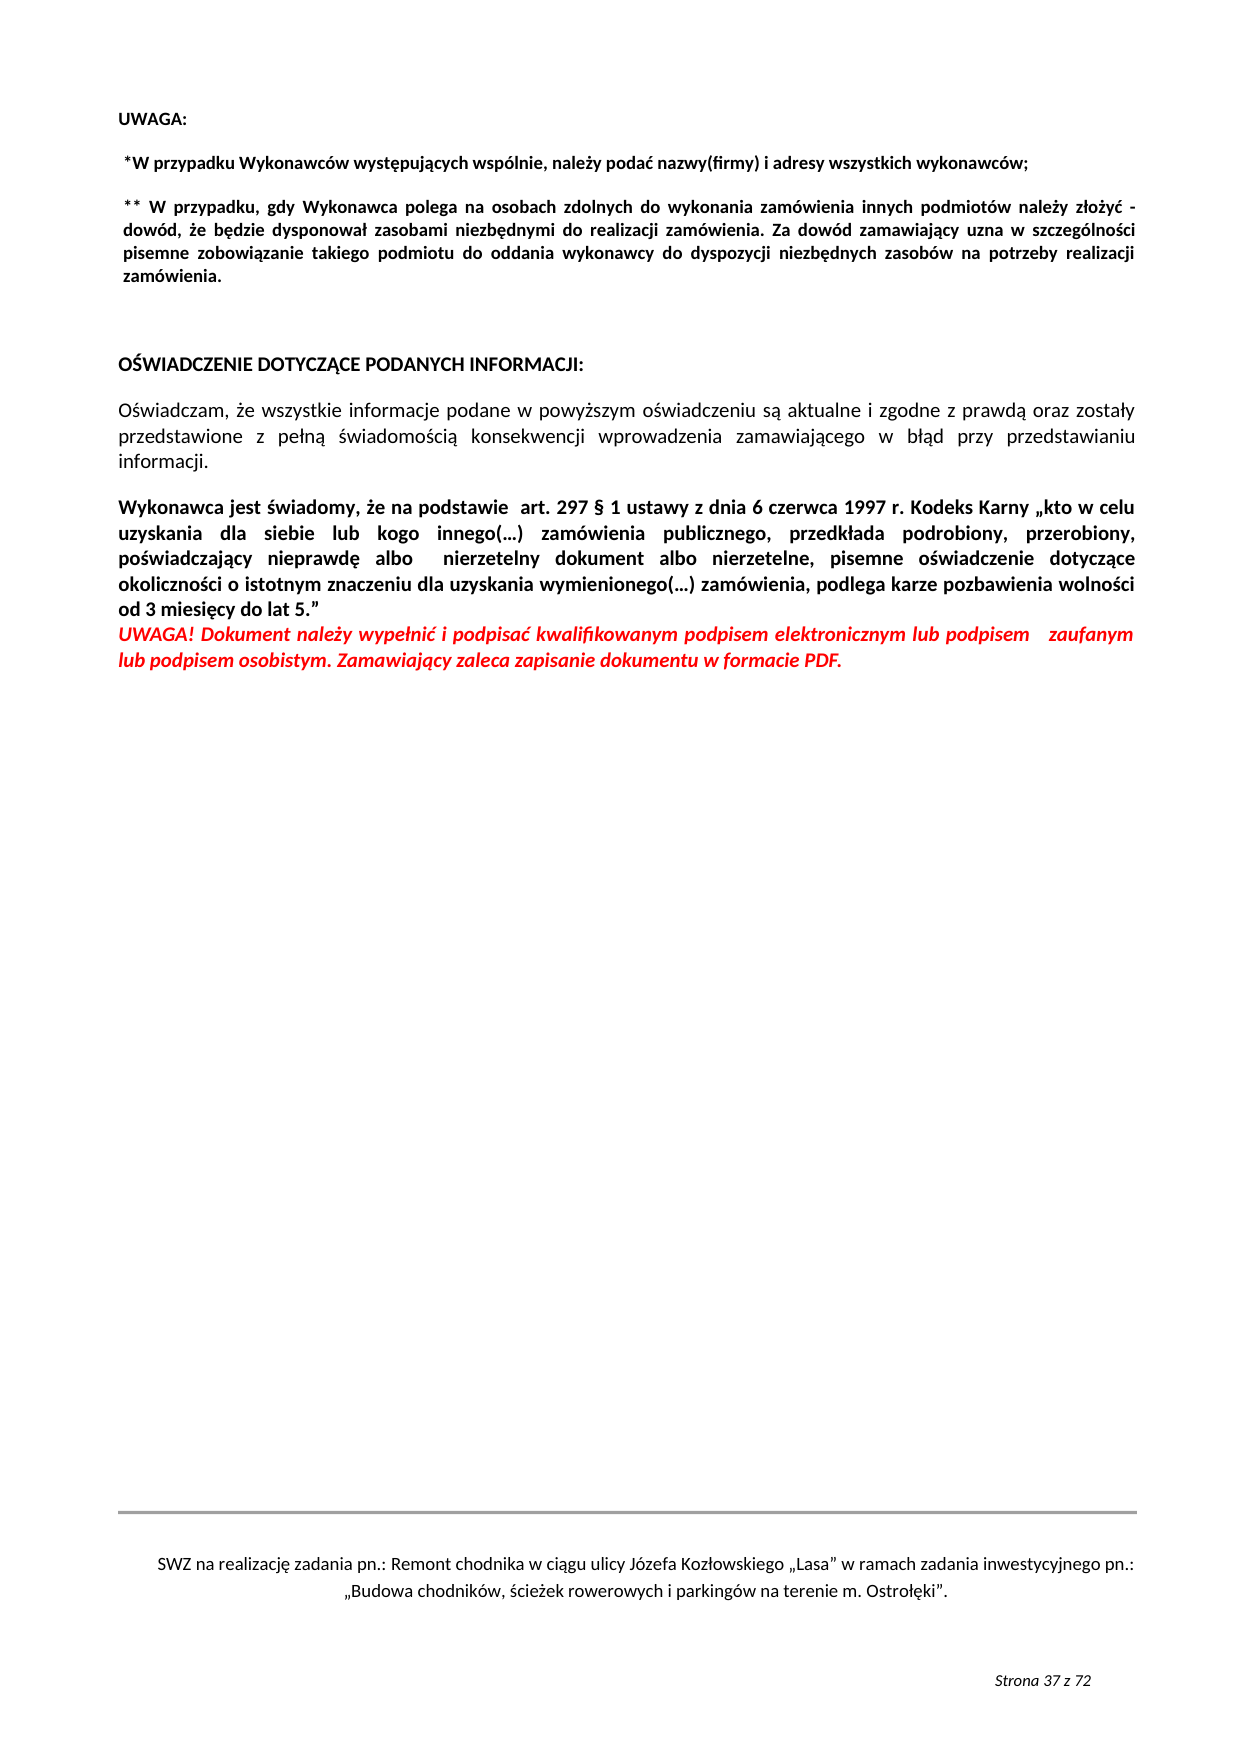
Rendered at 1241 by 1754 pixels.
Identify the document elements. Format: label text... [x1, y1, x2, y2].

text *W przypadku Wykonawców występujących wspólnie, należy podać nazwy(firmy) i adresy wszystkich wykonawców; [123, 151, 1137, 174]
text UWAGA! Dokument należy wypełnić i podpisać kwalifikowanym podpisem elektronicznym lub podpisem zaufanym lub podpisem osobistym. Zamawiający zaleca zapisanie dokumentu w formacie PDF. [118, 622, 1137, 672]
text Wykonawca jest świadomy, że na podstawie art. 297 § 1 ustawy z dnia 6 czerwca 1997 r. Kodeks Karny „kto w celu uzyskania dla siebie lub kogo innego(…) zamówienia publicznego, przedkłada podrobiony, przerobiony, poświadczający nieprawdę albo nierzetelny dokument albo nierzetelne, pisemne oświadczenie dotyczące okoliczności o istotnym znaczeniu dla uzyskania wymienionego(…) zamówienia, podlega karze pozbawienia wolności od 3 miesięcy do lat 5.” [118, 494, 1137, 622]
text ** W przypadku, gdy Wykonawca polega na osobach zdolnych do wykonania zamówienia innych podmiotów należy złożyć -dowód, że będzie dysponował zasobami niezbędnymi do realizacji zamówienia. Za dowód zamawiający uzna w szczególności pisemne zobowiązanie takiego podmiotu do oddania wykonawcy do dyspozycji niezbędnych zasobów na potrzeby realizacji zamówienia. [123, 195, 1137, 287]
text UWAGA: [118, 107, 1137, 130]
text OŚWIADCZENIE DOTYCZĄCE PODANYCH INFORMACJI: [118, 351, 1137, 377]
text Oświadczam, że wszystkie informacje podane w powyższym oświadczeniu są aktualne i zgodne z prawdą oraz zostały przedstawione z pełną świadomością konsekwencji wprowadzenia zamawiającego w błąd przy przedstawianiu informacji. [118, 397, 1137, 474]
